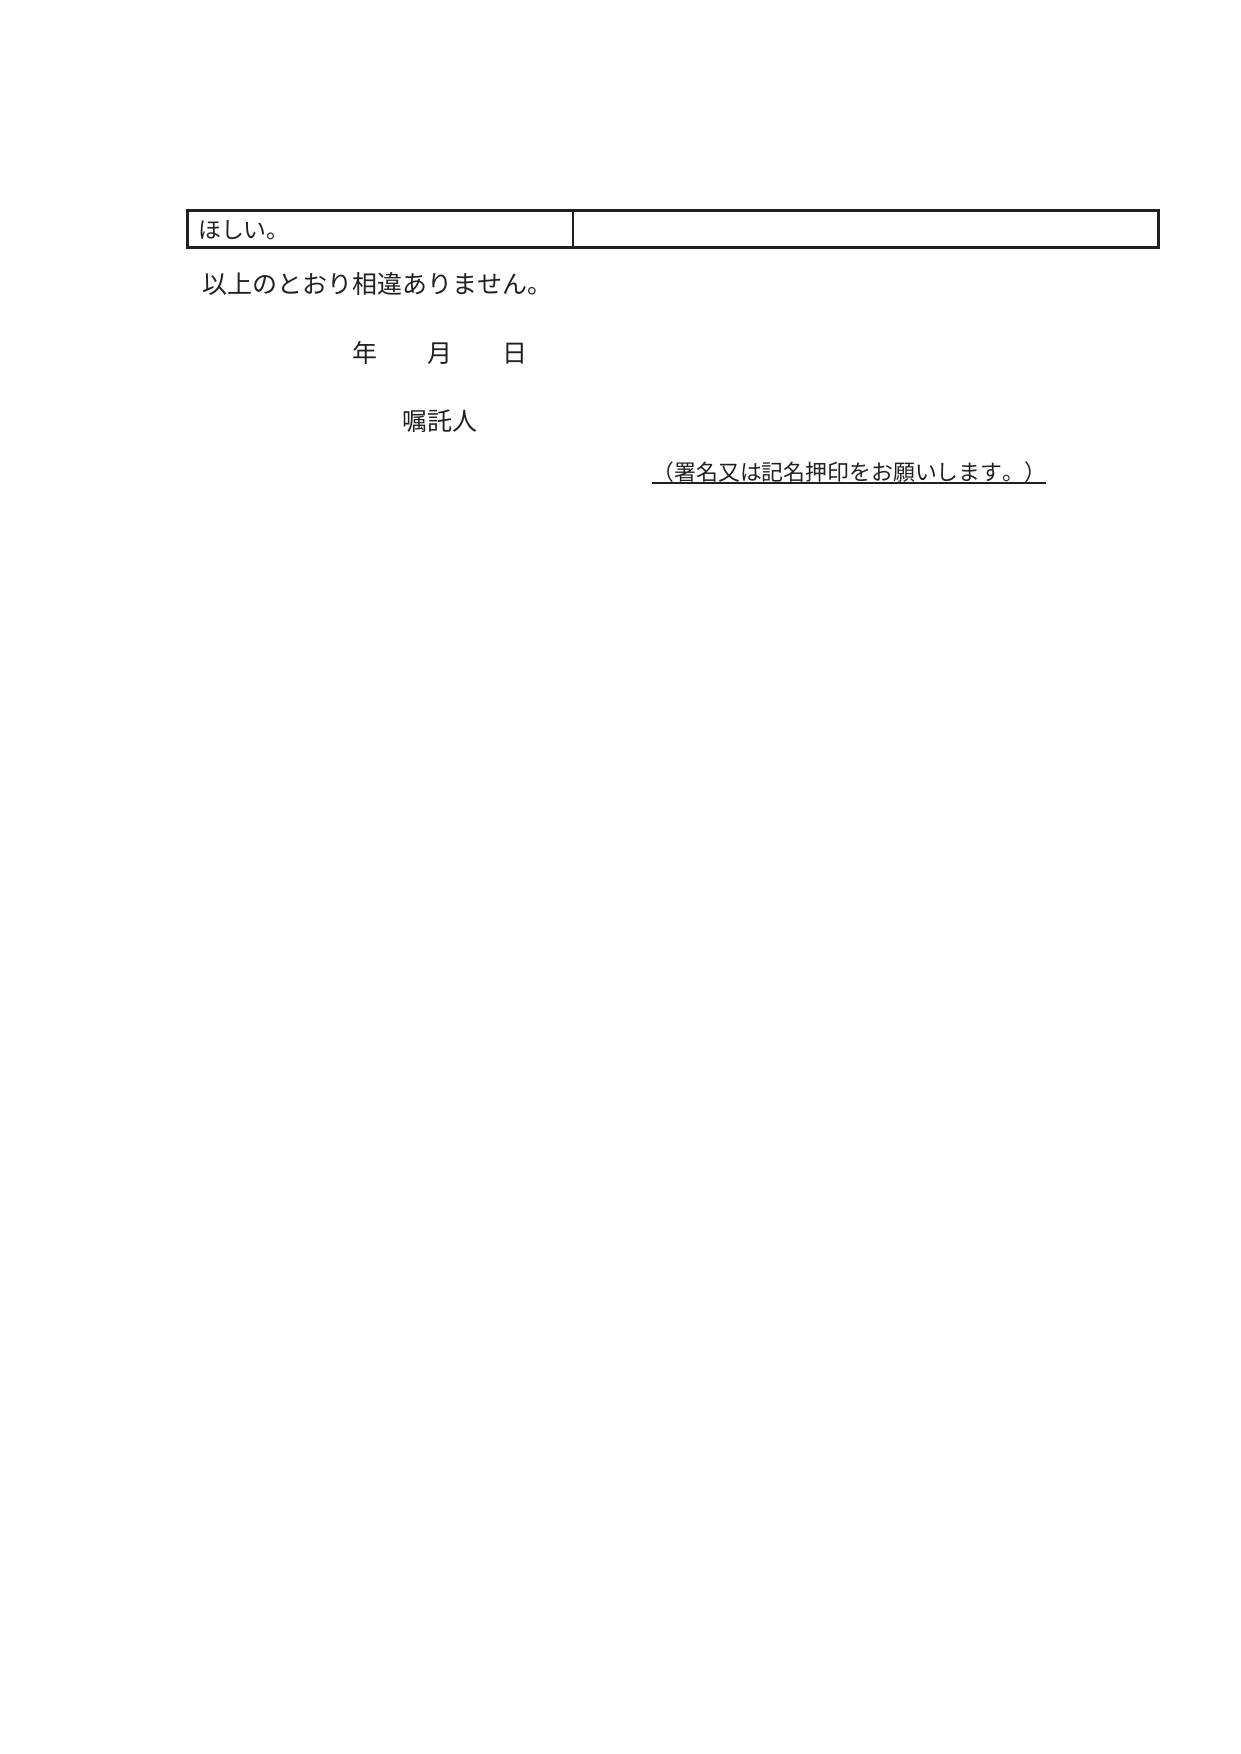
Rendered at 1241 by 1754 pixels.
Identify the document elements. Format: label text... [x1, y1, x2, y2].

text （署名又は記名押印をお願いします。） [177, 454, 1063, 488]
text 嘱託人 [177, 386, 1063, 454]
text 以上のとおり相違ありません。 [177, 249, 1063, 317]
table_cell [189, 212, 572, 246]
text 年 月 日 [177, 317, 1063, 386]
